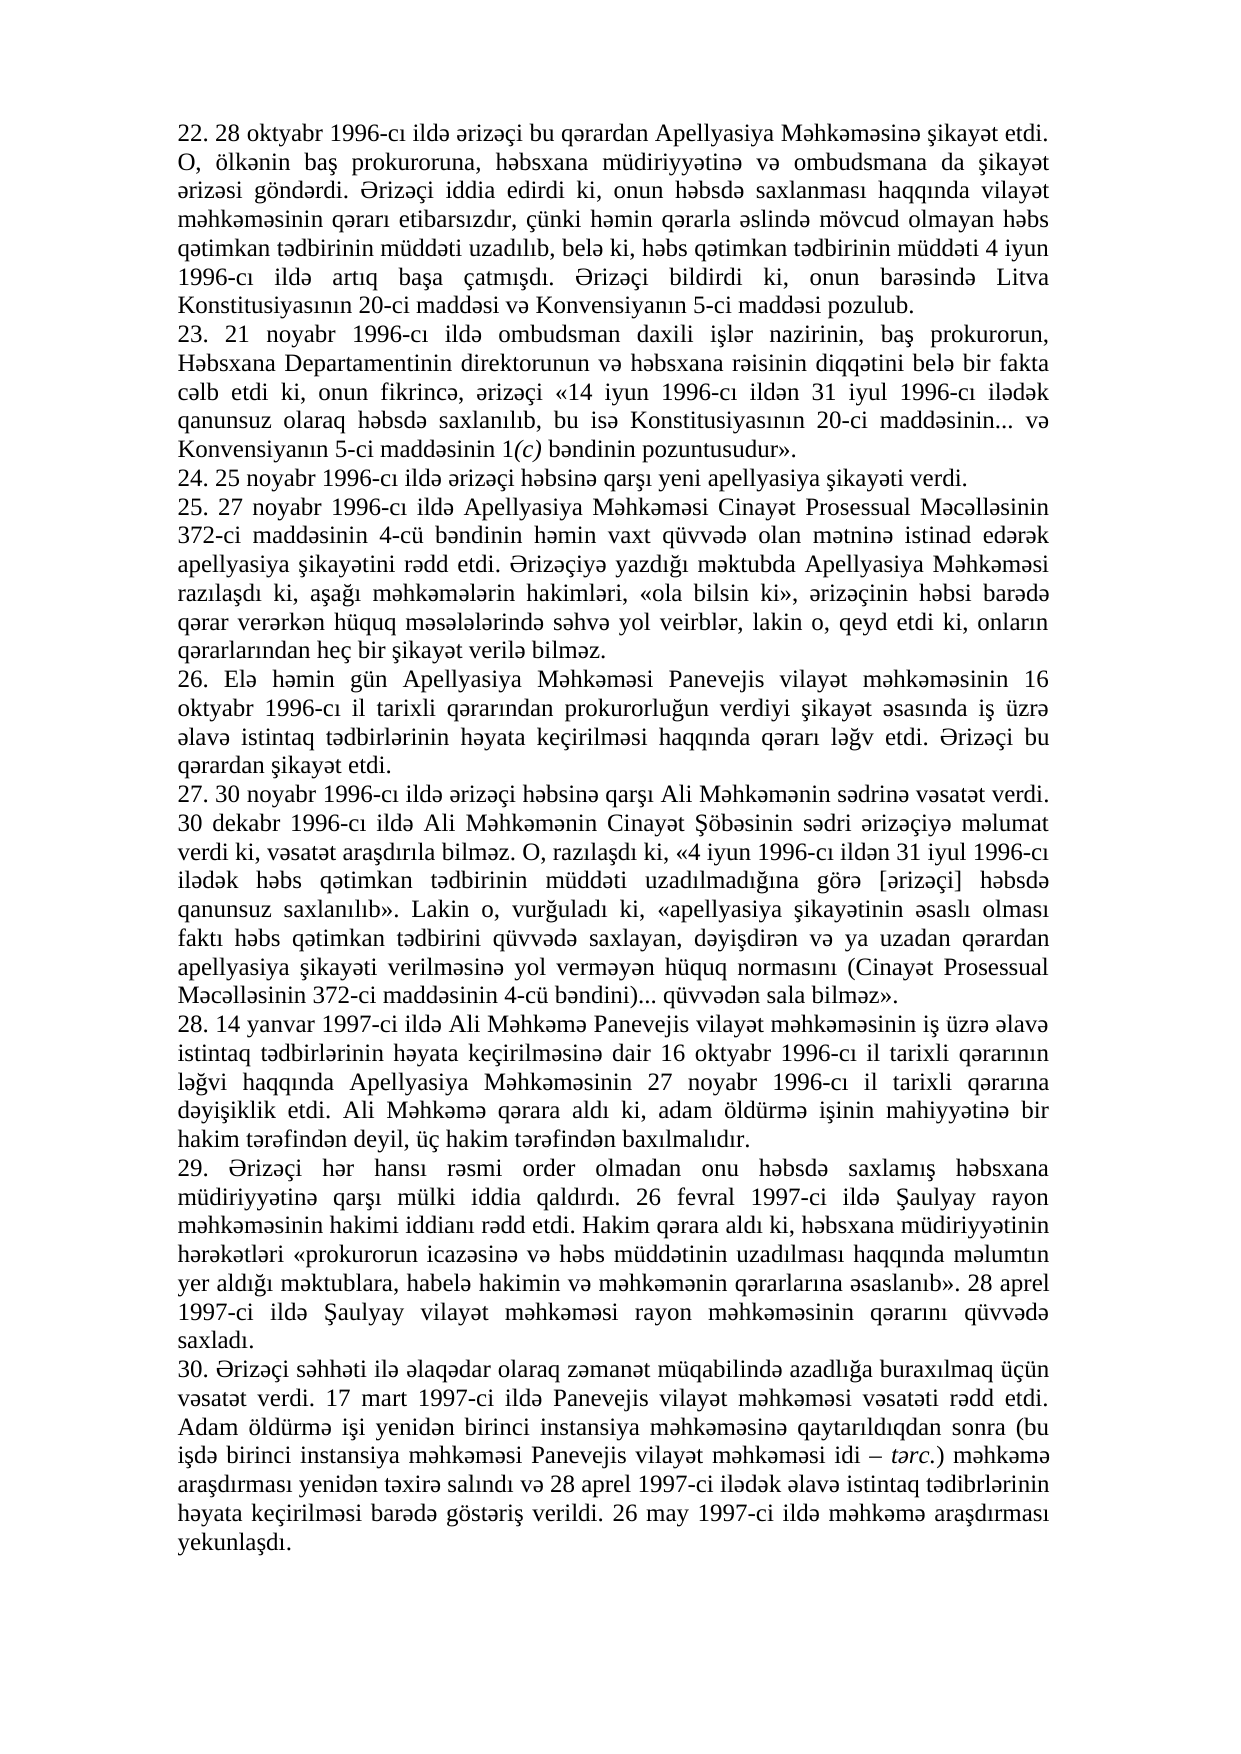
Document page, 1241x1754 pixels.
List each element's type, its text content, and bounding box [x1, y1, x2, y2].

text 22. 28 oktyabr 1996-cı ildə ərizəçi bu qərardan Apellyasiya Məhkəməsinə şikayət etdi. O, ölkənin baş prokuroruna, həbsxana müdiriyyətinə və ombudsmana da şikayət ərizəsi göndərdi. Ərizəçi iddia edirdi ki, onun həbsdə saxlanması haqqında vilayət məhkəməsinin qərarı etibarsızdır, çünki həmin qərarla əslində mövcud olmayan həbs qətimkan tədbirinin müddəti uzadılıb, belə ki, həbs qətimkan tədbirinin müddəti 4 iyun 1996-cı ildə artıq başa çatmışdı. Ərizəçi bildirdi ki, onun barəsində Litva Konstitusiyasının 20-ci maddəsi və Konvensiyanın 5-ci maddəsi pozulub. [177, 118, 1050, 319]
text 26. Elə həmin gün Apellyasiya Məhkəməsi Panevejis vilayət məhkəməsinin 16 oktyabr 1996-cı il tarixli qərarından prokurorluğun verdiyi şikayət əsasında iş üzrə əlavə istintaq tədbirlərinin həyata keçirilməsi haqqında qərarı ləğv etdi. Ərizəçi bu qərardan şikayət etdi. [177, 664, 1050, 779]
text 29. Ərizəçi hər hansı rəsmi order olmadan onu həbsdə saxlamış həbsxana müdiriyyətinə qarşı mülki iddia qaldırdı. 26 fevral 1997-ci ildə Şaulyay rayon məhkəməsinin hakimi iddianı rədd etdi. Hakim qərara aldı ki, həbsxana müdiriyyətinin hərəkətləri «prokurorun icazəsinə və həbs müddətinin uzadılması haqqında məlumtın yer aldığı məktublara, habelə hakimin və məhkəmənin qərarlarına əsaslanıb». 28 aprel 1997-ci ildə Şaulyay vilayət məhkəməsi rayon məhkəməsinin qərarını qüvvədə saxladı. [177, 1153, 1050, 1354]
text 30. Ərizəçi səhhəti ilə əlaqədar olaraq zəmanət müqabilində azadlığa buraxılmaq üçün vəsatət verdi. 17 mart 1997-ci ildə Panevejis vilayət məhkəməsi vəsatəti rədd etdi. Adam öldürmə işi yenidən birinci instansiya məhkəməsinə qaytarıldıqdan sonra (bu işdə birinci instansiya məhkəməsi Panevejis vilayət məhkəməsi idi – tərc.) məhkəmə araşdırması yenidən təxirə salındı və 28 aprel 1997-ci ilədək əlavə istintaq tədibrlərinin həyata keçirilməsi barədə göstəriş verildi. 26 may 1997-ci ildə məhkəmə araşdırması yekunlaşdı. [177, 1354, 1050, 1556]
text 23. 21 noyabr 1996-cı ildə ombudsman daxili işlər nazirinin, baş prokurorun, Həbsxana Departamentinin direktorunun və həbsxana rəisinin diqqətini belə bir fakta cəlb etdi ki, onun fikrincə, ərizəçi «14 iyun 1996-cı ildən 31 iyul 1996-cı ilədək qanunsuz olaraq həbsdə saxlanılıb, bu isə Konstitusiyasının 20-ci maddəsinin... və Konvensiyanın 5-ci maddəsinin 1(c) bəndinin pozuntusudur». [177, 319, 1050, 463]
text 25. 27 noyabr 1996-cı ildə Apellyasiya Məhkəməsi Cinayət Prosessual Məcəlləsinin 372-ci maddəsinin 4-cü bəndinin həmin vaxt qüvvədə olan mətninə istinad edərək apellyasiya şikayətini rədd etdi. Ərizəçiyə yazdığı məktubda Apellyasiya Məhkəməsi razılaşdı ki, aşağı məhkəmələrin hakimləri, «ola bilsin ki», ərizəçinin həbsi barədə qərar verərkən hüquq məsələlərində səhvə yol veirblər, lakin o, qeyd etdi ki, onların qərarlarından heç bir şikayət verilə bilməz. [177, 492, 1050, 664]
text 24. 25 noyabr 1996-cı ildə ərizəçi həbsinə qarşı yeni apellyasiya şikayəti verdi. [177, 463, 1050, 492]
text 27. 30 noyabr 1996-cı ildə ərizəçi həbsinə qarşı Ali Məhkəmənin sədrinə vəsatət verdi. 30 dekabr 1996-cı ildə Ali Məhkəmənin Cinayət Şöbəsinin sədri ərizəçiyə məlumat verdi ki, vəsatət araşdırıla bilməz. O, razılaşdı ki, «4 iyun 1996-cı ildən 31 iyul 1996-cı ilədək həbs qətimkan tədbirinin müddəti uzadılmadığına görə [ərizəçi] həbsdə qanunsuz saxlanılıb». Lakin o, vurğuladı ki, «apellyasiya şikayətinin əsaslı olması faktı həbs qətimkan tədbirini qüvvədə saxlayan, dəyişdirən və ya uzadan qərardan apellyasiya şikayəti verilməsinə yol verməyən hüquq normasını (Cinayət Prosessual Məcəlləsinin 372-ci maddəsinin 4-cü bəndini)... qüvvədən sala bilməz». [177, 779, 1050, 1009]
text 28. 14 yanvar 1997-ci ildə Ali Məhkəmə Panevejis vilayət məhkəməsinin iş üzrə əlavə istintaq tədbirlərinin həyata keçirilməsinə dair 16 oktyabr 1996-cı il tarixli qərarının ləğvi haqqında Apellyasiya Məhkəməsinin 27 noyabr 1996-cı il tarixli qərarına dəyişiklik etdi. Ali Məhkəmə qərara aldı ki, adam öldürmə işinin mahiyyətinə bir hakim tərəfindən deyil, üç hakim tərəfindən baxılmalıdır. [177, 1009, 1050, 1153]
